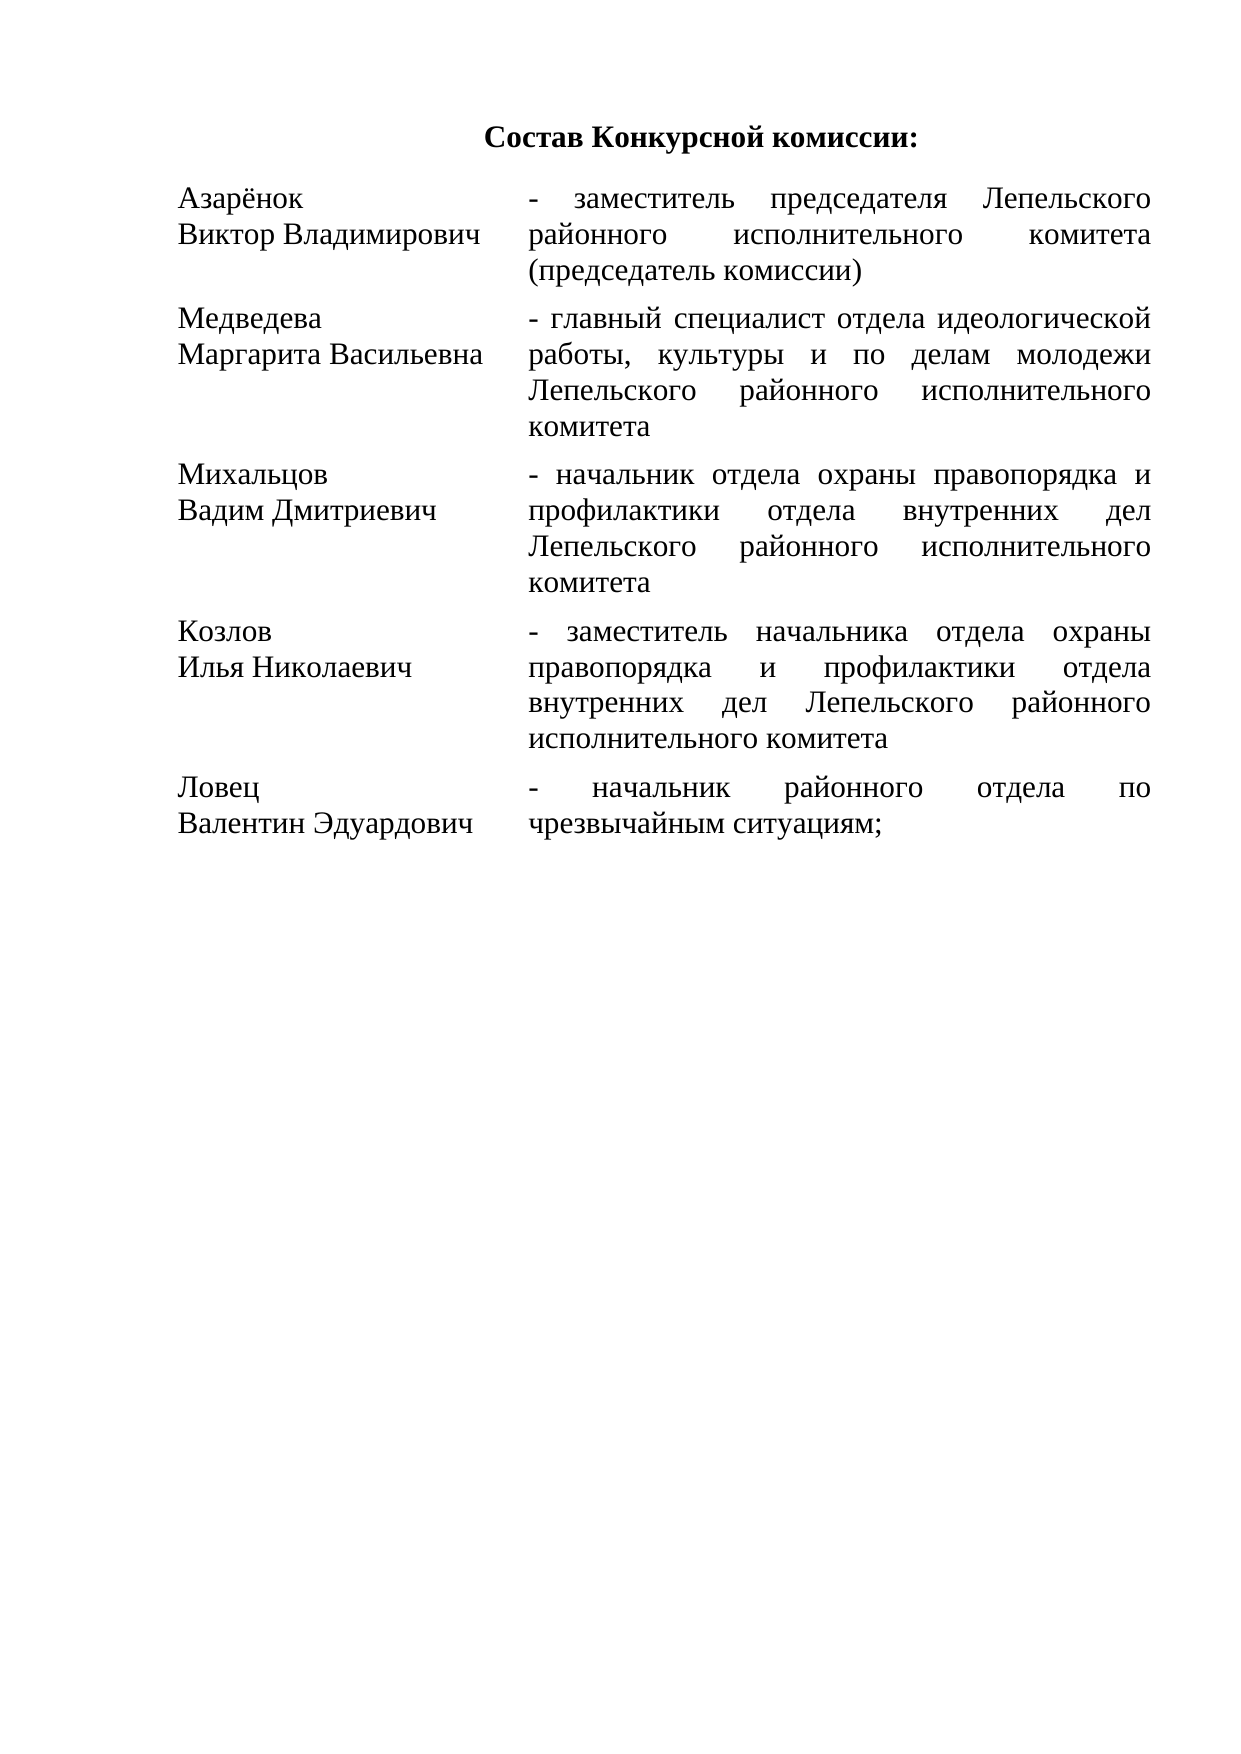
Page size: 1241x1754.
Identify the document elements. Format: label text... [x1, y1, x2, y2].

table_cell - начальник отдела охраны правопорядка и профилактики отдела внутренних дел Лепельского районного исполнительного комитета [517, 456, 1163, 612]
table_cell - заместитель начальника отдела охраны правопорядка и профилактики отдела внутренних дел Лепельского районного исполнительного комитета [517, 612, 1163, 768]
table_cell Михальцов Вадим Дмитриевич [166, 456, 517, 612]
table_header - заместитель председателя Лепельского районного исполнительного комитета (председатель комиссии) [517, 179, 1163, 299]
table_cell Ловец Валентин Эдуардович [166, 768, 517, 852]
table_cell Медведева Маргарита Васильевна [166, 299, 517, 456]
table_cell - начальник районного отдела по чрезвычайным ситуациям; [517, 768, 1163, 852]
text Состав Конкурсной комиссии: [177, 118, 1152, 154]
table_cell Козлов Илья Николаевич [166, 612, 517, 768]
table_cell - главный специалист отдела идеологической работы, культуры и по делам молодежи Лепельского районного исполнительного комитета [517, 299, 1163, 456]
table_header Азарёнок Виктор Владимирович [166, 179, 517, 299]
